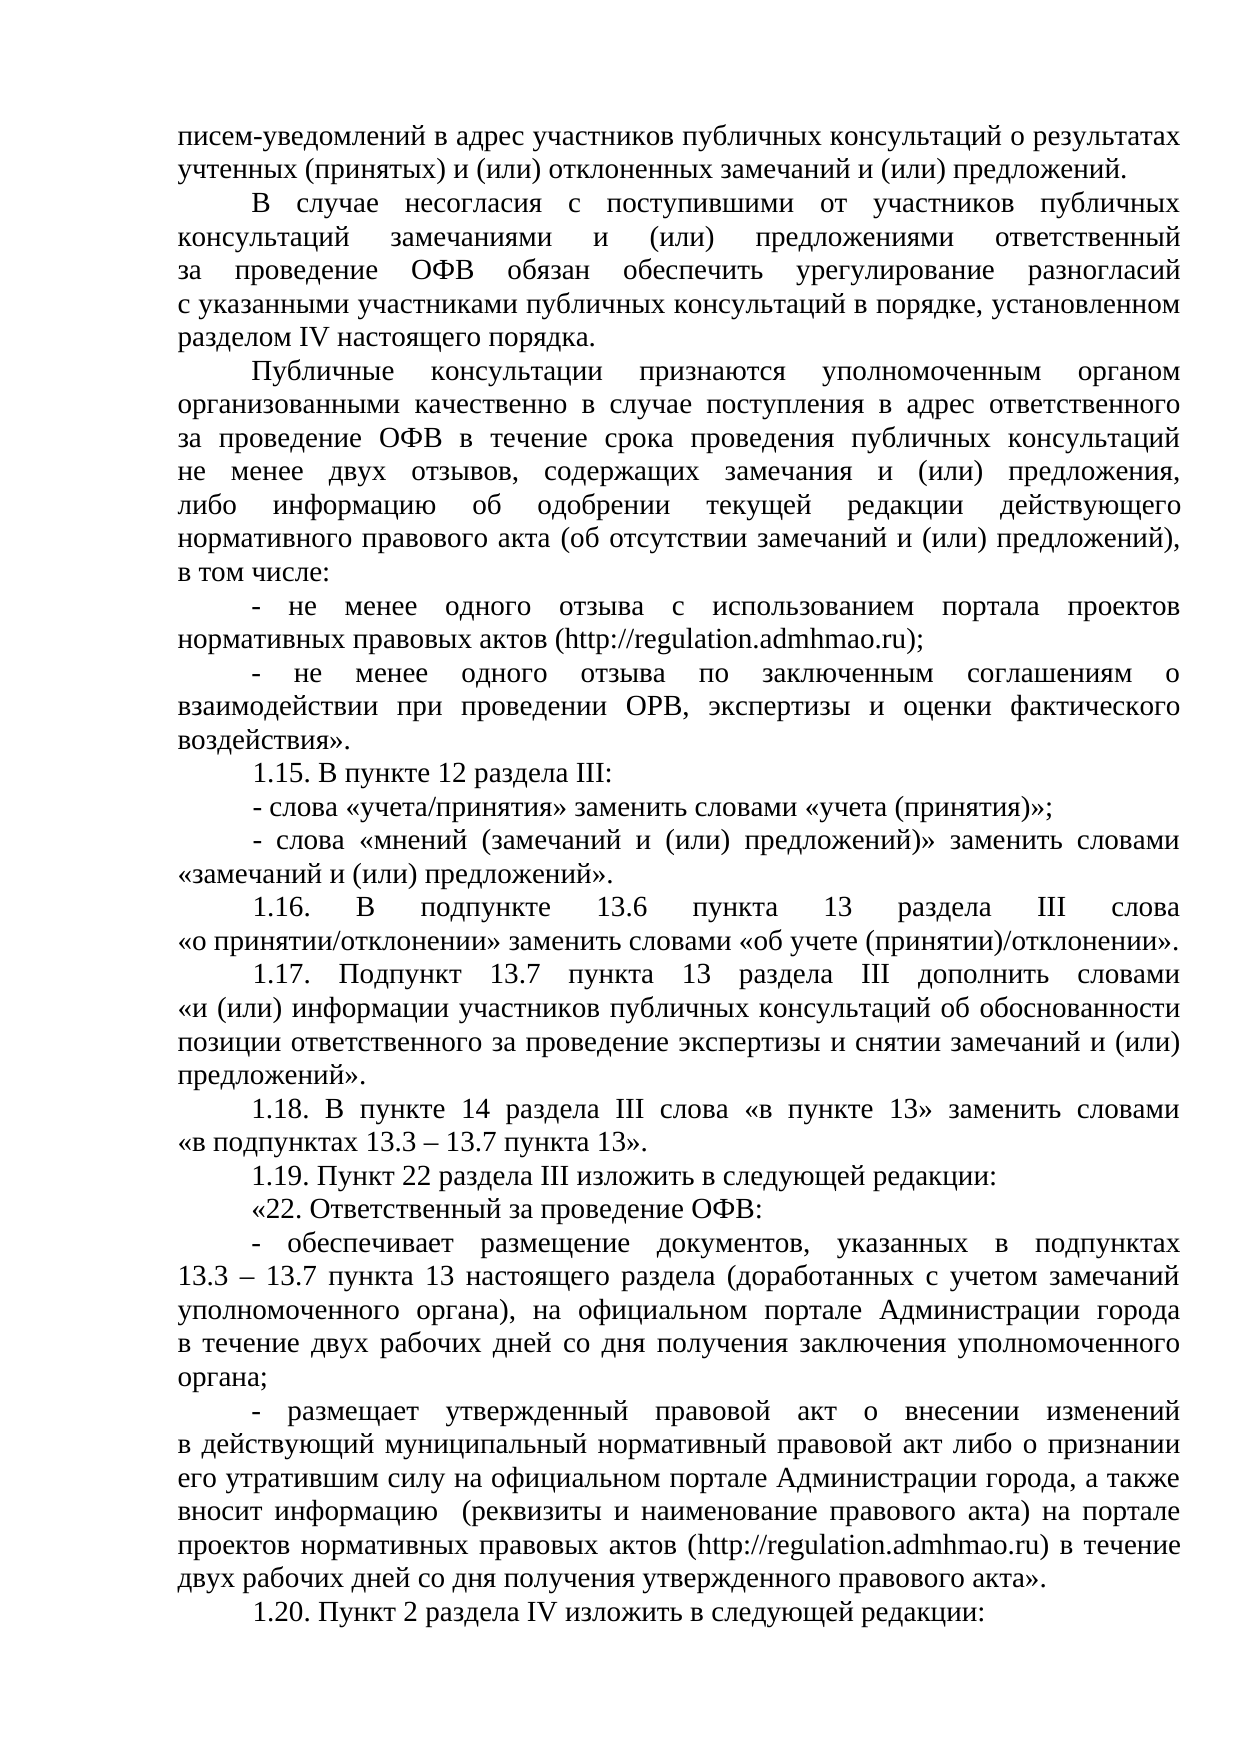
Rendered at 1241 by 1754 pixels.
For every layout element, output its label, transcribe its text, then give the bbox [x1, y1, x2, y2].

text - слова «учета/принятия» заменить словами «учета (принятия)»; [177, 789, 1181, 822]
text «22. Ответственный за проведение ОФВ: [177, 1191, 1181, 1225]
text - не менее одного отзыва с использованием портала проектов нормативных правовых актов (http://regulation.admhmao.ru); [177, 588, 1181, 655]
text - не менее одного отзыва по заключенным соглашениям о взаимодействии при проведении ОРВ, экспертизы и оценки фактического воздействия». [177, 655, 1181, 755]
text - размещает утвержденный правовой акт о внесении изменений в действующий муниципальный нормативный правовой акт либо о признании его утратившим силу на официальном портале Администрации города, а также вносит информацию (реквизиты и наименование правового акта) на портале проектов нормативных правовых актов (http://regulation.admhmao.ru) в течение двух рабочих дней со дня получения утвержденного правового акта». [177, 1393, 1181, 1594]
text 1.19. Пункт 22 раздела III изложить в следующей редакции: [177, 1158, 1181, 1191]
text - обеспечивает размещение документов, указанных в подпунктах 13.3 – 13.7 пункта 13 настоящего раздела (доработанных с учетом замечаний уполномоченного органа), на официальном портале Администрации города в течение двух рабочих дней со дня получения заключения уполномоченного органа; [177, 1225, 1181, 1393]
text 1.17. Подпункт 13.7 пункта 13 раздела III дополнить словами «и (или) информации участников публичных консультаций об обоснованности позиции ответственного за проведение экспертизы и снятии замечаний и (или) предложений». [177, 957, 1181, 1091]
text - слова «мнений (замечаний и (или) предложений)» заменить словами «замечаний и (или) предложений». [177, 822, 1181, 889]
text 1.15. В пункте 12 раздела III: [177, 755, 1181, 789]
text 1.16. В подпункте 13.6 пункта 13 раздела III слова «о принятии/отклонении» заменить словами «об учете (принятии)/отклонении». [177, 889, 1181, 957]
text Публичные консультации признаются уполномоченным органом организованными качественно в случае поступления в адрес ответственного за проведение ОФВ в течение срока проведения публичных консультаций не менее двух отзывов, содержащих замечания и (или) предложения, либо информацию об одобрении текущей редакции действующего нормативного правового акта (об отсутствии замечаний и (или) предложений), в том числе: [177, 353, 1181, 588]
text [177, 118, 1181, 185]
text 1.18. В пункте 14 раздела III слова «в пункте 13» заменить словами «в подпунктах 13.3 – 13.7 пункта 13». [177, 1091, 1181, 1158]
text В случае несогласия с поступившими от участников публичных консультаций замечаниями и (или) предложениями ответственный за проведение ОФВ обязан обеспечить урегулирование разногласий с указанными участниками публичных консультаций в порядке, установленном разделом IV настоящего порядка. [177, 185, 1181, 353]
text 1.20. Пункт 2 раздела IV изложить в следующей редакции: [177, 1594, 1181, 1627]
